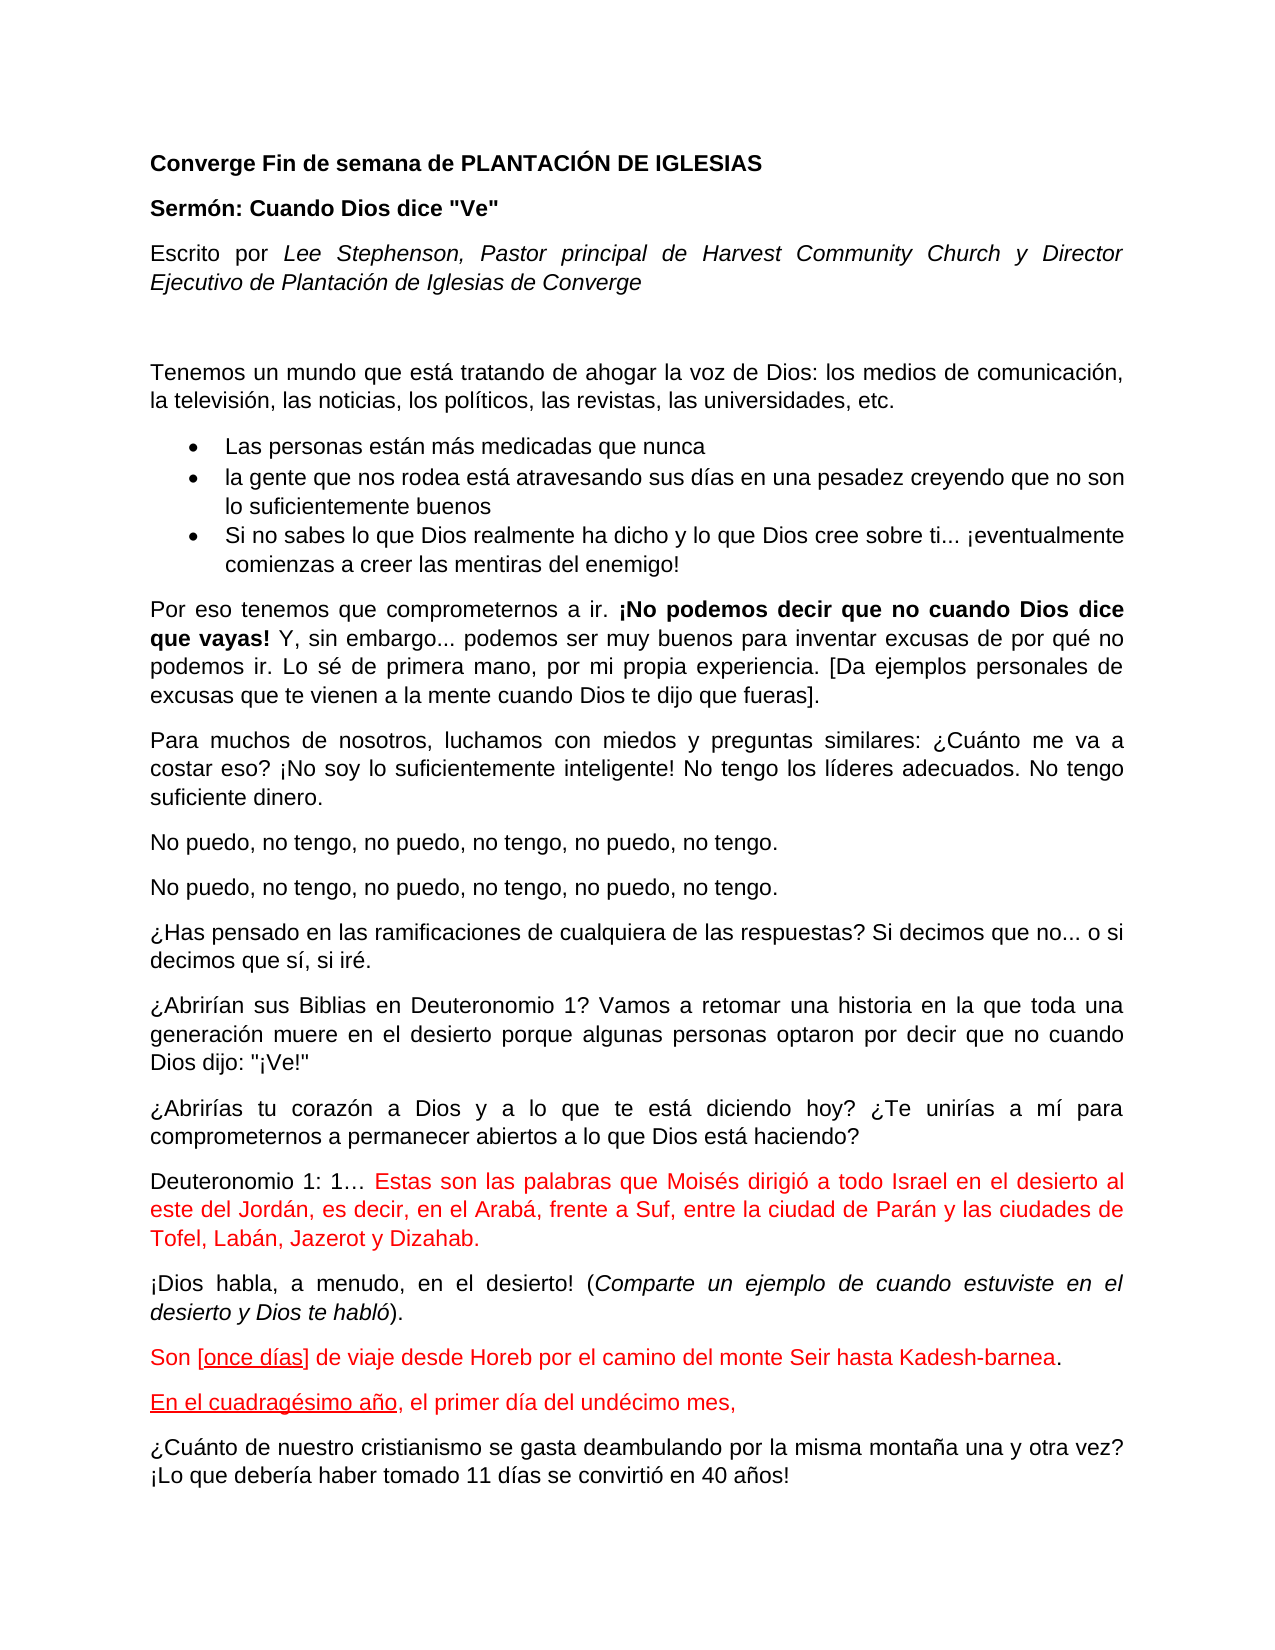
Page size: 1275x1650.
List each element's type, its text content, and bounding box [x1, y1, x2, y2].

text Converge Fin de semana de PLANTACIÓN DE IGLESIAS [150, 150, 1125, 176]
list Las personas están más medicadas que nunca [187, 432, 1125, 460]
list la gente que nos rodea está atravesando sus días en una pesadez creyendo que no son lo suficientemente buenos [187, 463, 1125, 519]
text Deuteronomio 1: 1… Estas son las palabras que Moisés dirigió a todo Israel en el desierto al este del Jordán, es decir, en el Arabá, frente a Suf, entre la ciudad de Parán y las ciudades de Tofel, Labán, Jazerot y Dizahab. [150, 1168, 1125, 1251]
text ¡Dios habla, a menudo, en el desierto! (Comparte un ejemplo de cuando estuviste en el desierto y Dios te habló). [150, 1270, 1125, 1325]
text Escrito por Lee Stephenson, Pastor principal de Harvest Community Church y Director Ejecutivo de Plantación de Iglesias de Converge [150, 240, 1125, 295]
list Si no sabes lo que Dios realmente ha dicho y lo que Dios cree sobre ti... ¡eventualmente comienzas a creer las mentiras del enemigo! [187, 521, 1125, 578]
text Tenemos un mundo que está tratando de ahogar la voz de Dios: los medios de comunicación, la televisión, las noticias, los políticos, las revistas, las universidades, etc. [150, 359, 1125, 414]
text ¿Abrirías tu corazón a Dios y a lo que te está diciendo hoy? ¿Te unirías a mí para comprometernos a permanecer abiertos a lo que Dios está haciendo? [150, 1094, 1125, 1149]
text Sermón: Cuando Dios dice "Ve" [150, 195, 1125, 221]
text No puedo, no tengo, no puedo, no tengo, no puedo, no tengo. [150, 874, 1125, 900]
text ¿Abrirían sus Biblias en Deuteronomio 1? Vamos a retomar una historia en la que toda una generación muere en el desierto porque algunas personas optaron por decir que no cuando Dios dijo: "¡Ve!" [150, 992, 1125, 1076]
text Son [once días] de viaje desde Horeb por el camino del monte Seir hasta Kadesh-barnea. [150, 1343, 1125, 1370]
text En el cuadragésimo año, el primer día del undécimo mes, [150, 1389, 1125, 1415]
text No puedo, no tengo, no puedo, no tengo, no puedo, no tengo. [150, 829, 1125, 855]
text Por eso tenemos que comprometernos a ir. ¡No podemos decir que no cuando Dios dice que vayas! Y, sin embargo... podemos ser muy buenos para inventar excusas de por qué no podemos ir. Lo sé de primera mano, por mi propia experiencia. [Da ejemplos personales de excusas que te vienen a la mente cuando Dios te dijo que fueras]. [150, 596, 1125, 708]
text ¿Cuánto de nuestro cristianismo se gasta deambulando por la misma montaña una y otra vez? ¡Lo que debería haber tomado 11 días se convirtió en 40 años! [150, 1434, 1125, 1488]
text Para muchos de nosotros, luchamos con miedos y preguntas similares: ¿Cuánto me va a costar eso? ¡No soy lo suficientemente inteligente! No tengo los líderes adecuados. No tengo suficiente dinero. [150, 727, 1125, 810]
text ¿Has pensado en las ramificaciones de cualquiera de las respuestas? Si decimos que no... o si decimos que sí, si iré. [150, 919, 1125, 974]
